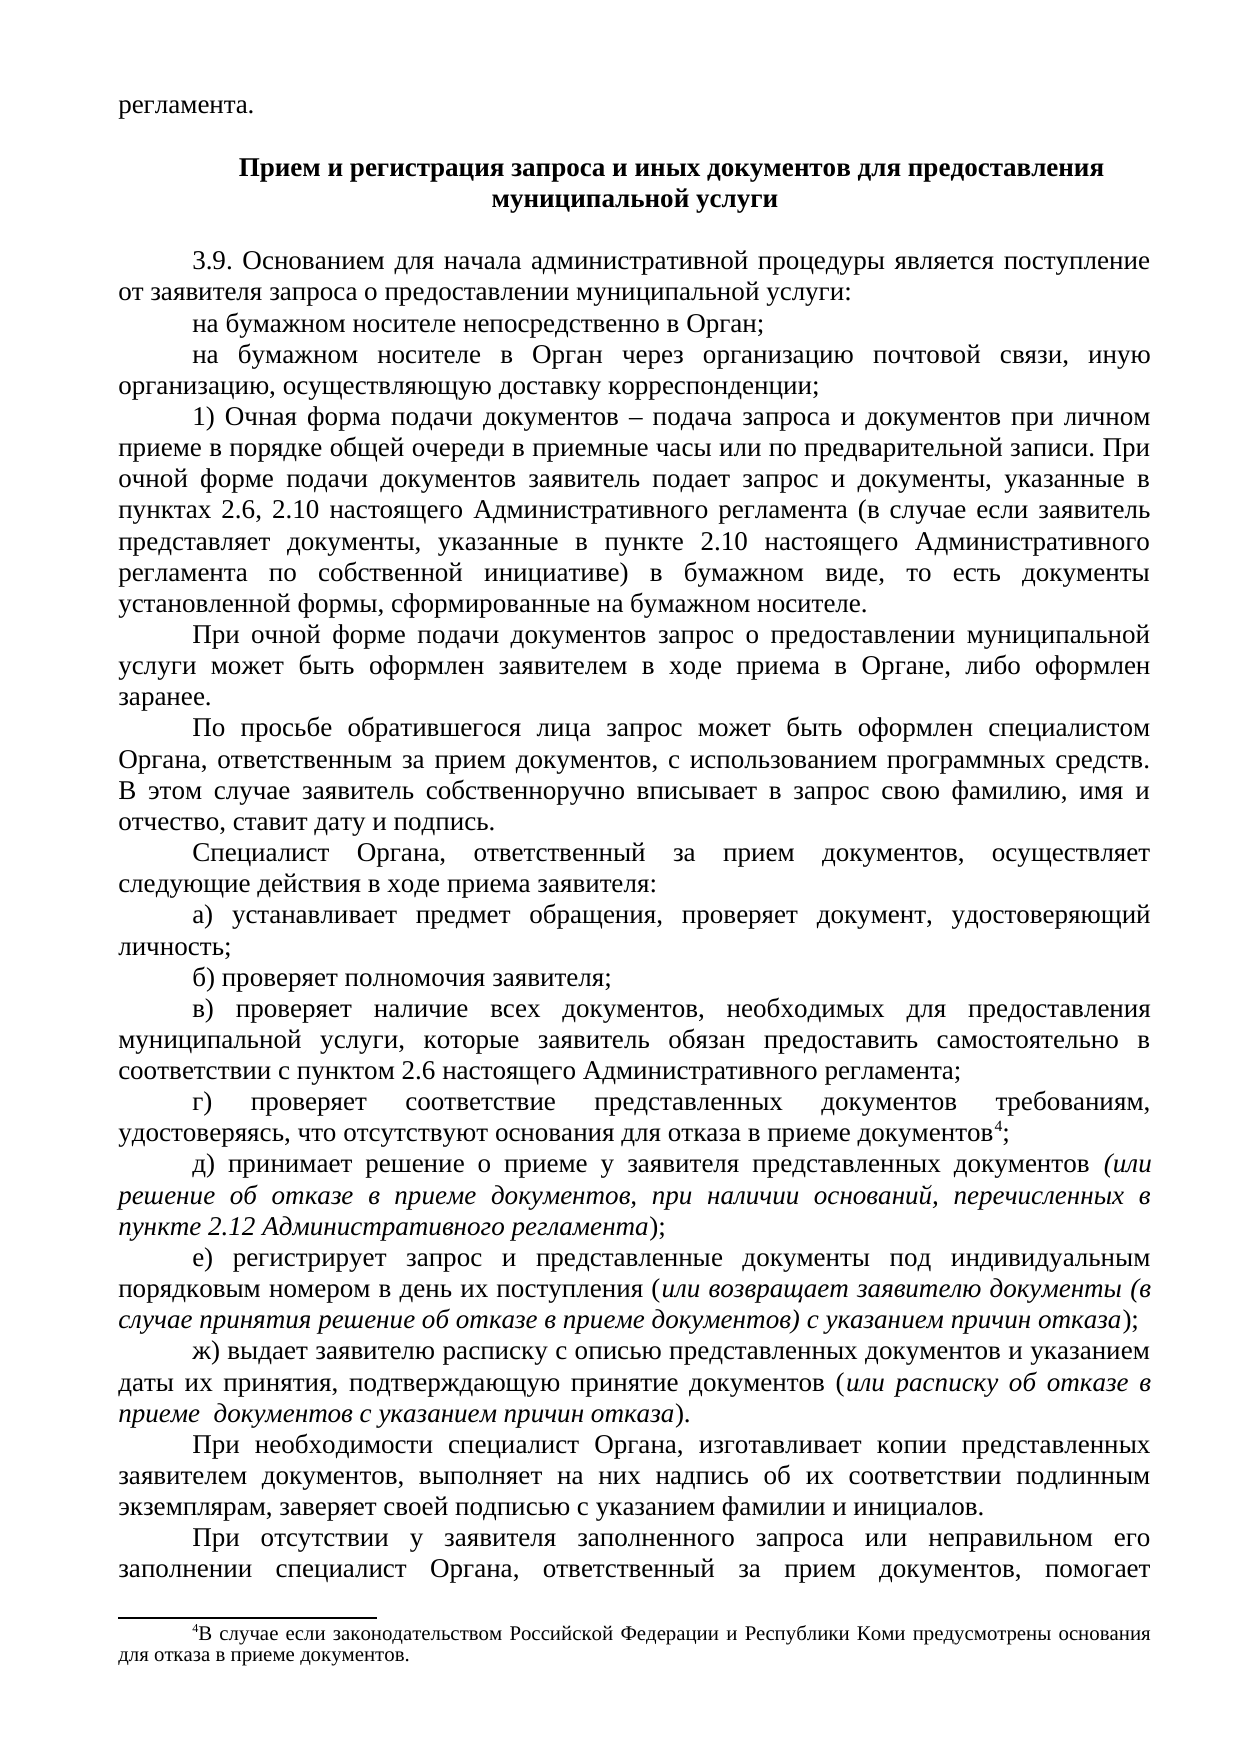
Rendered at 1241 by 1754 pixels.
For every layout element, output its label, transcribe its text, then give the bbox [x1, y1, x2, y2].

text в) проверяет наличие всех документов, необходимых для предоставления муниципальной услуги, которые заявитель обязан предоставить самостоятельно в соответствии с пунктом 2.6 настоящего Административного регламента; [118, 992, 1152, 1085]
text б) проверяет полномочия заявителя; [118, 961, 1152, 992]
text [118, 1521, 1152, 1584]
text 3.9. Основанием для начала административной процедуры является поступление от заявителя запроса о предоставлении муниципальной услуги: [118, 244, 1152, 307]
text По просьбе обратившегося лица запрос может быть оформлен специалистом Органа, ответственным за прием документов, с использованием программных средств. В этом случае заявитель собственноручно вписывает в запрос свою фамилию, имя и отчество, ставит дату и подпись. [118, 712, 1152, 836]
text При необходимости специалист Органа, изготавливает копии представленных заявителем документов, выполняет на них надпись об их соответствии подлинным экземплярам, заверяет своей подписью с указанием фамилии и инициалов. [118, 1428, 1152, 1521]
text на бумажном носителе непосредственно в Орган; [118, 307, 1152, 338]
text 1) Очная форма подачи документов – подача запроса и документов при личном приеме в порядке общей очереди в приемные часы или по предварительной записи. При очной форме подачи документов заявитель подает запрос и документы, указанные в пунктах 2.6, 2.10 настоящего Административного регламента (в случае если заявитель представляет документы, указанные в пункте 2.10 настоящего Административного регламента по собственной инициативе) в бумажном виде, то есть документы установленной формы, сформированные на бумажном носителе. [118, 400, 1152, 618]
text ж) выдает заявителю расписку с описью представленных документов и указанием даты их принятия, подтверждающую принятие документов (или расписку об отказе в приеме документов с указанием причин отказа). [118, 1334, 1152, 1428]
text Прием и регистрация запроса и иных документов для предоставления муниципальной услуги [118, 151, 1152, 213]
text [118, 89, 1152, 120]
text д) принимает решение о приеме у заявителя представленных документов (или решение об отказе в приеме документов, при наличии оснований, перечисленных в пункте 2.12 Административного регламента); [118, 1148, 1152, 1241]
text на бумажном носителе в Орган через организацию почтовой связи, иную организацию, осуществляющую доставку корреспонденции; [118, 338, 1152, 400]
text г) проверяет соответствие представленных документов требованиям, удостоверяясь, что отсутствуют основания для отказа в приеме документов; [118, 1085, 1152, 1148]
text При очной форме подачи документов запрос о предоставлении муниципальной услуги может быть оформлен заявителем в ходе приема в Органе, либо оформлен заранее. [118, 618, 1152, 712]
text а) устанавливает предмет обращения, проверяет документ, удостоверяющий личность; [118, 898, 1152, 961]
text Специалист Органа, ответственный за прием документов, осуществляет следующие действия в ходе приема заявителя: [118, 836, 1152, 898]
text е) регистрирует запрос и представленные документы под индивидуальным порядковым номером в день их поступления (или возвращает заявителю документы (в случае принятия решение об отказе в приеме документов) с указанием причин отказа); [118, 1241, 1152, 1334]
